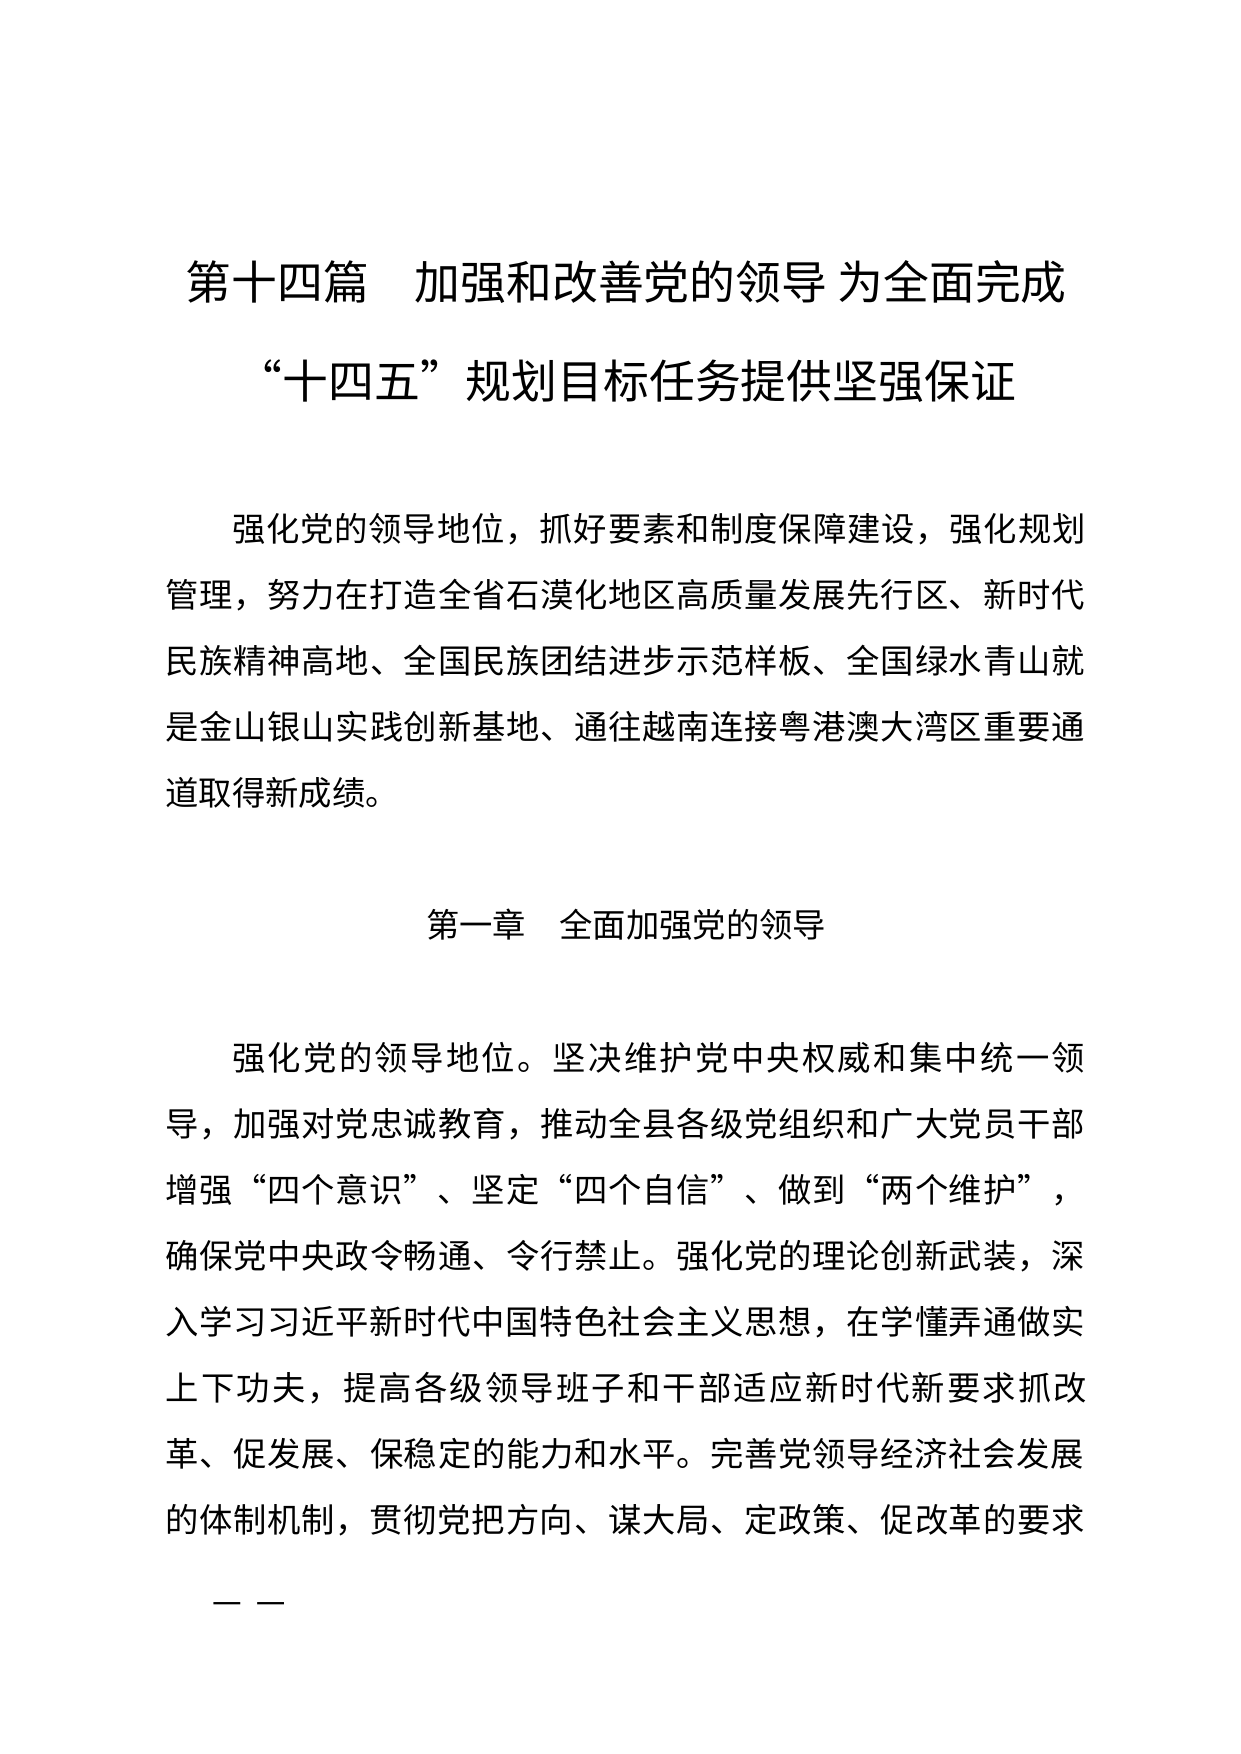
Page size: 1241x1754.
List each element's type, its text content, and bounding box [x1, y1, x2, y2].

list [165, 1022, 1087, 1551]
list 第十四篇 加强和改善党的领导 为全面完成“十四五”规划目标任务提供坚强保证 [165, 230, 1087, 428]
list 强化党的领导地位，抓好要素和制度保障建设，强化规划管理，努力在打造全省石漠化地区高质量发展先行区、新时代民族精神高地、全国民族团结进步示范样板、全国绿水青山就是金山银山实践创新基地、通往越南连接粤港澳大湾区重要通道取得新成绩。 [165, 494, 1087, 824]
list 第一章 全面加强党的领导 [165, 890, 1087, 956]
